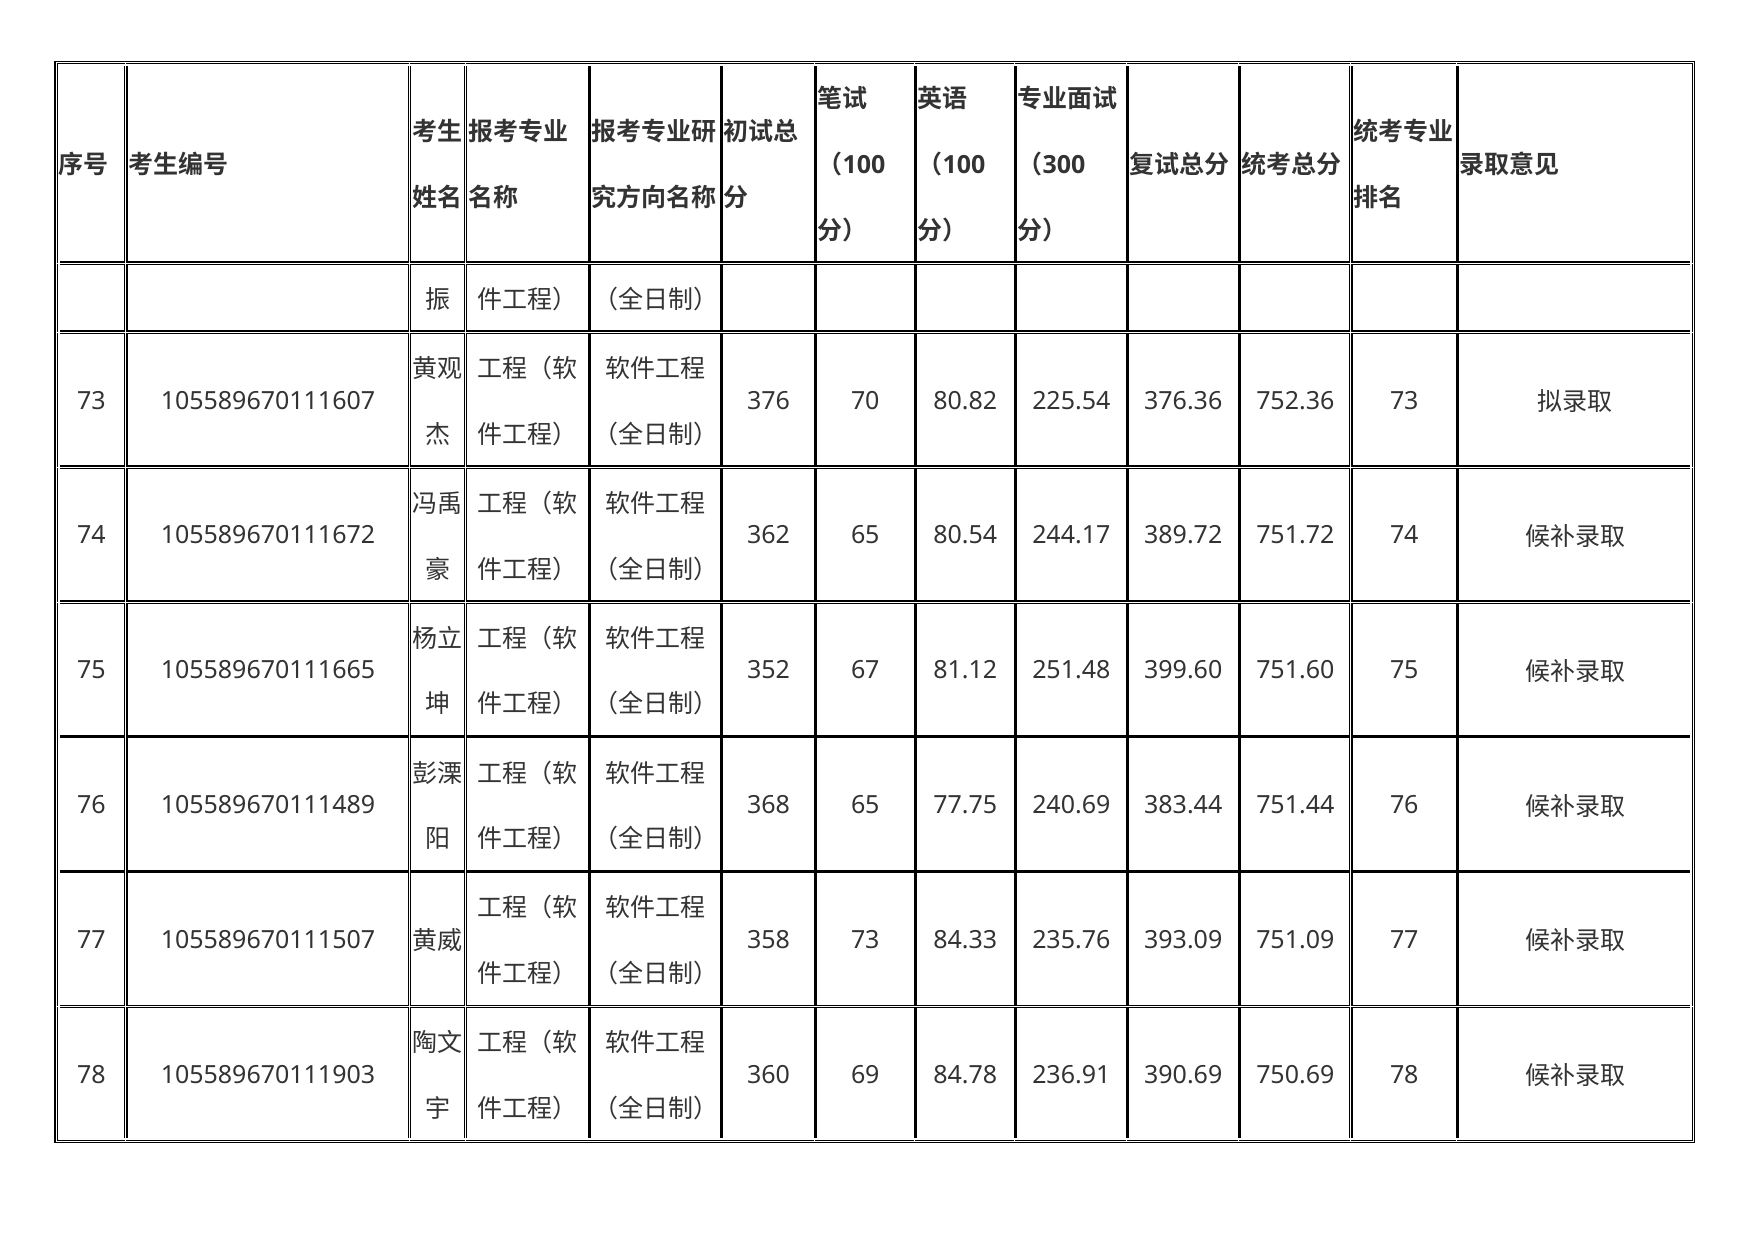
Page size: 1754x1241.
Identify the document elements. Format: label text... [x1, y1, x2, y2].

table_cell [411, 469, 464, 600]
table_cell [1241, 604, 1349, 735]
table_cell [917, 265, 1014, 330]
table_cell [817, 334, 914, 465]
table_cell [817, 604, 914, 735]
table_header 考生姓名 [410, 64, 466, 261]
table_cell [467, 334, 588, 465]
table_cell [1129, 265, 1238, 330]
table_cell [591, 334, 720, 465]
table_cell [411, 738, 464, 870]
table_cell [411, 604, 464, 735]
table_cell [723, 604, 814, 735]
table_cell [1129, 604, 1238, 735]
table_header 考生编号 [126, 64, 409, 261]
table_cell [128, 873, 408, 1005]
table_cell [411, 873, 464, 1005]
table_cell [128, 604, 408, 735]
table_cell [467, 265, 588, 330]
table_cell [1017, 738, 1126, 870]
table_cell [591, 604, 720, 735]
table_header 笔试（100分） [815, 62, 915, 261]
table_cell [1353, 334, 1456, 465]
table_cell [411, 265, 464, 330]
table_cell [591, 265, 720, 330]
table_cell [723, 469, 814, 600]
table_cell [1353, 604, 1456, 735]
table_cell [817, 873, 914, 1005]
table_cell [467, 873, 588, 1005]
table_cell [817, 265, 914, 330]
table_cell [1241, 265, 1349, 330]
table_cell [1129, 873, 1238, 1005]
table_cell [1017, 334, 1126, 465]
table_header 英语（100分） [915, 62, 1015, 261]
table_header 统考总分 [1239, 62, 1351, 261]
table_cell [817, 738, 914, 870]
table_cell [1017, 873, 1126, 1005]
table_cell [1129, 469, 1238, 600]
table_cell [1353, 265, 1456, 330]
table_header 序号 [56, 62, 126, 261]
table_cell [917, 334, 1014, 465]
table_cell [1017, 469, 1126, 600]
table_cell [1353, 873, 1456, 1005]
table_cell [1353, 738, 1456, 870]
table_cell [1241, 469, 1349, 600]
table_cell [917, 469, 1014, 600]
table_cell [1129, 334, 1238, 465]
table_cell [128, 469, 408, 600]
table_header 统考专业排名 [1351, 62, 1457, 261]
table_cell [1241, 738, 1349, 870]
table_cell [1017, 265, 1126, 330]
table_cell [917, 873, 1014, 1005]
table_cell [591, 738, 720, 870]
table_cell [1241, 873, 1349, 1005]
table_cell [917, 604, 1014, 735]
table_header 录取意见 [1457, 64, 1692, 261]
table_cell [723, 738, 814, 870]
table_header 专业面试（300分） [1015, 62, 1127, 261]
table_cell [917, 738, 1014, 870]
table_header 复试总分 [1127, 62, 1239, 261]
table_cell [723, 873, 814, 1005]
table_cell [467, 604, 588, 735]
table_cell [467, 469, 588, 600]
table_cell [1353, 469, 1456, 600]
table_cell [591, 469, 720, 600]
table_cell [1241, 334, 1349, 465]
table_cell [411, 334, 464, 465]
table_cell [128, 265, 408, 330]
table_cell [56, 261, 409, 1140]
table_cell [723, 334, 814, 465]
table_header 报考专业研究方向名称 [589, 64, 721, 261]
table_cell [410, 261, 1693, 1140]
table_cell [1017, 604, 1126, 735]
table_header 初试总分 [721, 62, 815, 261]
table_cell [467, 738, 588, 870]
table_header 报考专业名称 [466, 64, 589, 261]
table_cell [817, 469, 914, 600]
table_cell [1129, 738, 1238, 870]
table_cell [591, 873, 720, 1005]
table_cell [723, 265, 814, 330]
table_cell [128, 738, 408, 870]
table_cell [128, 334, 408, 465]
